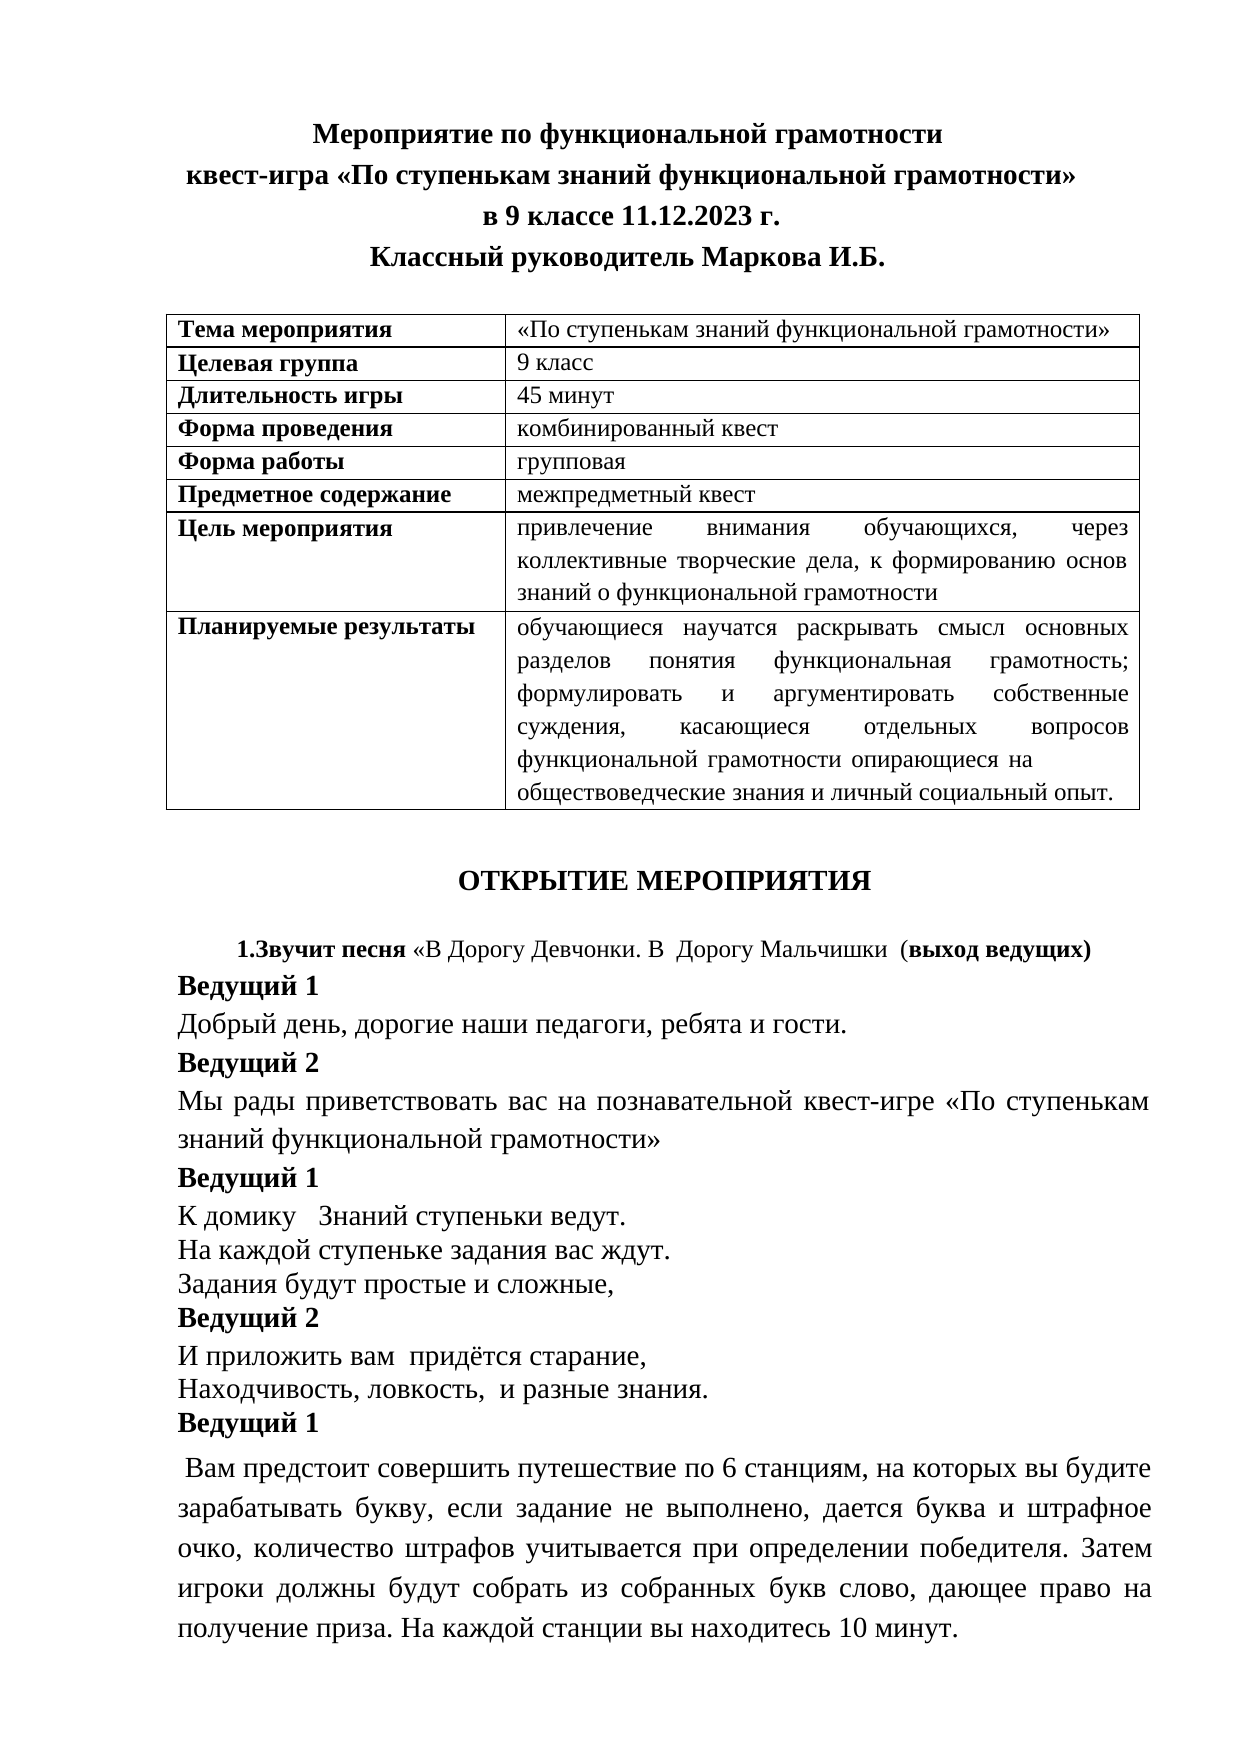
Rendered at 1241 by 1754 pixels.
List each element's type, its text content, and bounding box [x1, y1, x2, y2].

subtitle в 9 классе 11.12.2023 г. [67, 198, 1188, 231]
table_cell Форма работы [167, 447, 505, 478]
table_cell Длительность игры [167, 381, 505, 412]
text Добрый день, дорогие наши педагоги, ребята и гости. [177, 1006, 1184, 1039]
text Вам предстоит совершить путешествие по 6 станциям, на которых вы будите зарабатывать букву, если задание не выполнено, дается буква и штрафное очко, количество штрафов учитывается при определении победителя. Затем игроки должны будут собрать из собранных букв слово, дающее право на получение приза. На каждой станции вы находитесь 10 минут. [177, 1450, 1152, 1644]
table_cell межпредметный квест [506, 480, 1139, 511]
subtitle Ведущий 2 [177, 1045, 1184, 1079]
subtitle квест-игра «По ступенькам знаний функциональной грамотности» [67, 157, 1188, 190]
table_cell Цель мероприятия [167, 513, 505, 611]
subtitle Классный руководитель Маркова И.Б. [67, 239, 1188, 272]
subtitle Ведущий 1 [177, 1405, 1184, 1439]
table_cell Целевая группа [167, 348, 505, 379]
text На каждой ступеньке задания вас ждут. Задания будут простые и сложные, [177, 1232, 673, 1299]
subtitle Ведущий 1 [177, 968, 1184, 1001]
subtitle Ведущий 1 [177, 1161, 1184, 1194]
text Находчивость, ловкость, и разные знания. [177, 1372, 1184, 1405]
table_cell Предметное содержание [167, 480, 505, 511]
text 1.Звучит песня «В Дорогу Девчонки. В Дорогу Мальчишки (выход ведущих) [236, 934, 1184, 963]
table_cell 9 класс [506, 348, 1139, 379]
table_header Тема мероприятия [167, 315, 505, 346]
text И приложить вам придётся старание, [177, 1338, 1184, 1371]
table_cell привлечение внимания обучающихся, через коллективные творческие дела, к формированию основ знаний о функциональной грамотности [506, 513, 1139, 611]
table_cell обучающиеся научатся раскрывать смысл основных разделов понятия функциональная грамотность; формулировать и аргументировать собственные суждения, касающиеся отдельных вопросов функциональной грамотности опирающиеся на обществоведческие знания и личный социальный опыт. [506, 612, 1139, 809]
text К домику Знаний ступеньки ведут. [177, 1199, 1184, 1232]
subtitle ОТКРЫТИЕ МЕРОПРИЯТИЯ [356, 863, 973, 896]
subtitle Мероприятие по функциональной грамотности [67, 116, 1188, 149]
subtitle Ведущий 2 [177, 1300, 1184, 1333]
table_cell Планируемые результаты [167, 612, 505, 809]
table_header «По ступенькам знаний функциональной грамотности» [506, 315, 1139, 346]
table_cell 45 минут [506, 381, 1139, 412]
table_cell комбинированный квест [506, 414, 1139, 446]
table_cell Форма проведения [167, 414, 505, 446]
text Мы рады приветствовать вас на познавательной квест-игре «По ступенькам знаний функциональной грамотности» [177, 1083, 1184, 1155]
table_cell групповая [506, 447, 1139, 478]
